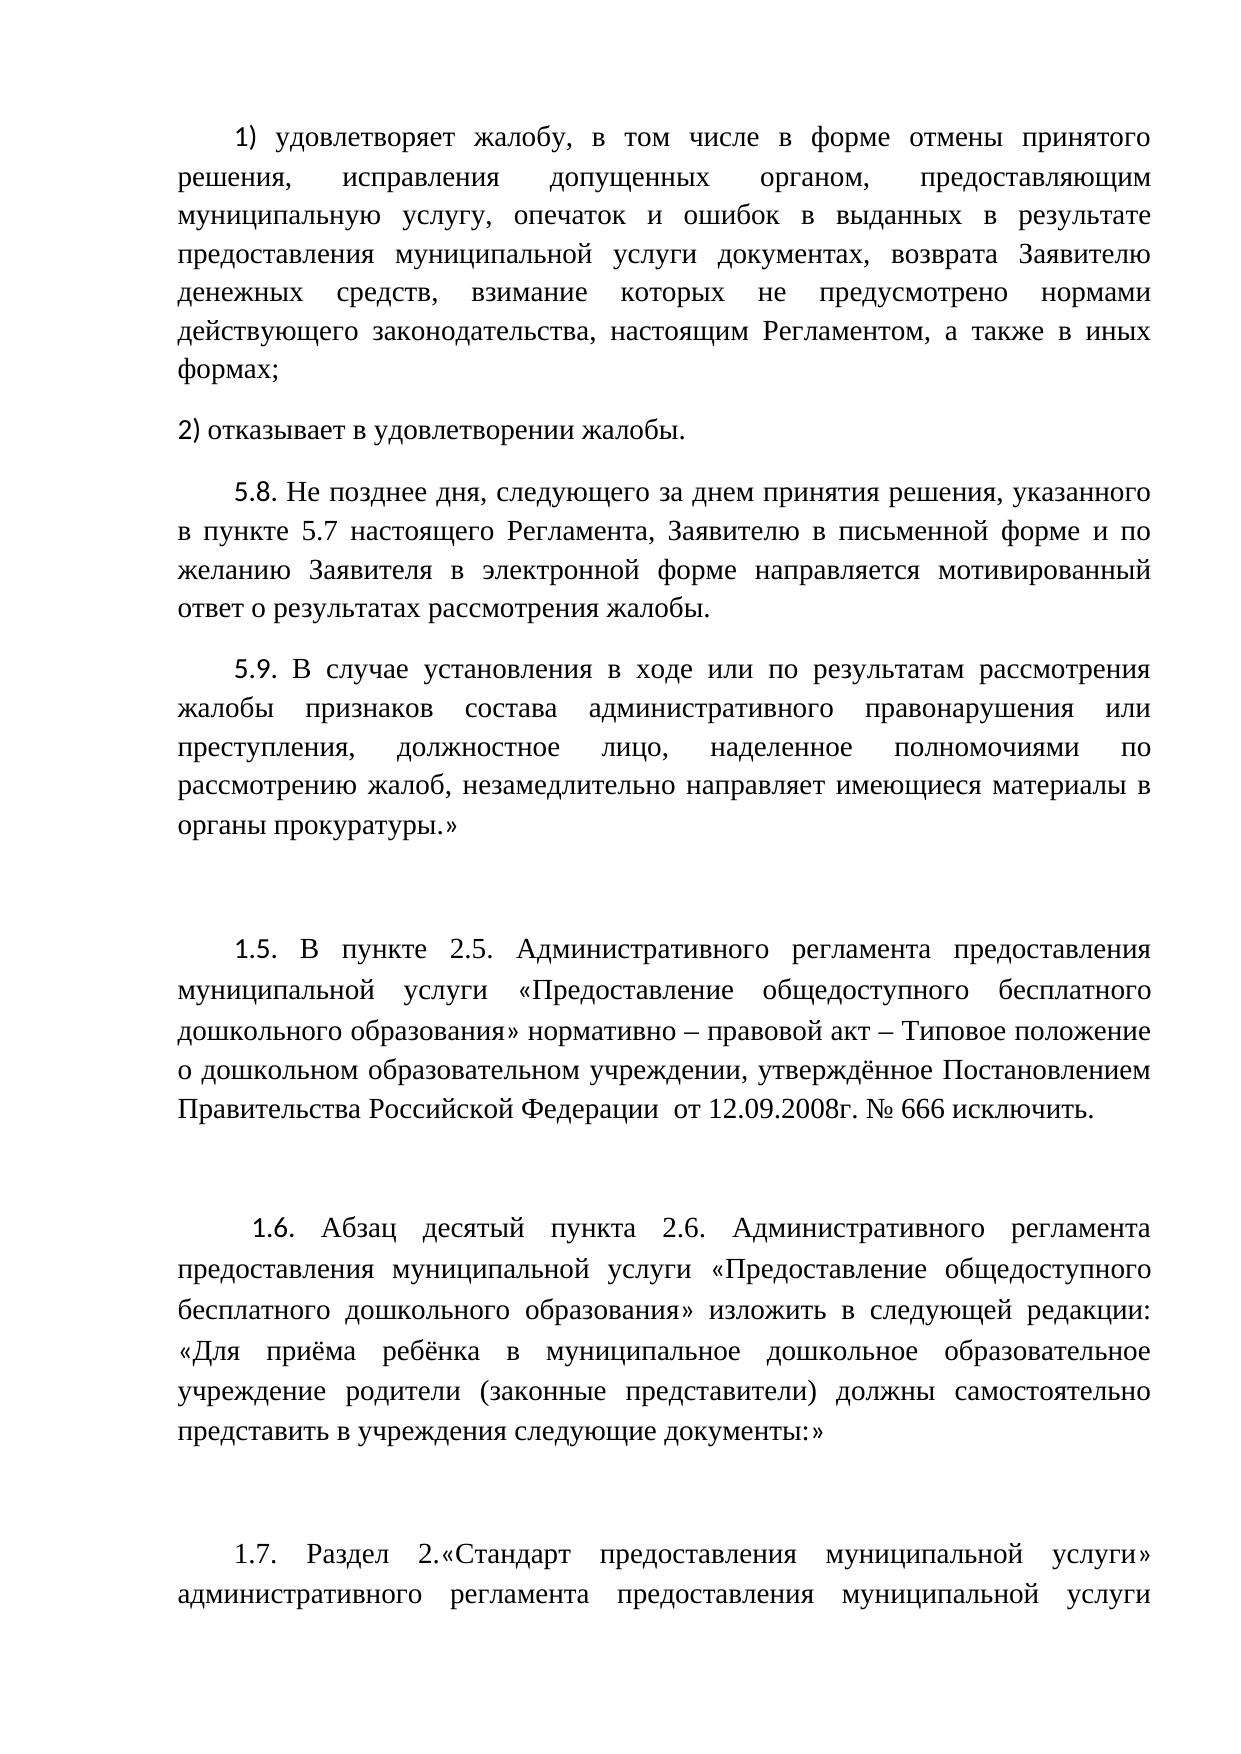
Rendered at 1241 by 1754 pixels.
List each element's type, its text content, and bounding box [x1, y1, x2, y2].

text 2) отказывает в удовлетворении жалобы. [177, 411, 1152, 446]
text 1.6. Абзац десятый пункта 2.6. Административного регламента предоставления муниципальной услуги «Предоставление общедоступного бесплатного дошкольного образования» изложить в следующей редакции: «Для приёма ребёнка в муниципальное дошкольное образовательное учреждение родители (законные представители) должны самостоятельно представить в учреждения следующие документы:» [177, 1209, 1152, 1447]
text 5.8. Не позднее дня, следующего за днем принятия решения, указанного в пункте 5.7 настоящего Регламента, Заявителю в письменной форме и по желанию Заявителя в электронной форме направляется мотивированный ответ о результатах рассмотрения жалобы. [177, 473, 1152, 624]
text 1.5. В пункте 2.5. Административного регламента предоставления муниципальной услуги «Предоставление общедоступного бесплатного дошкольного образования» нормативно – правовой акт – Типовое положение о дошкольном образовательном учреждении, утверждённое Постановлением Правительства Российской Федерации от 12.09.2008г. № 666 исключить. [177, 930, 1152, 1124]
text 1) удовлетворяет жалобу, в том числе в форме отмены принятого решения, исправления допущенных органом, предоставляющим муниципальную услугу, опечаток и ошибок в выданных в результате предоставления муниципальной услуги документах, возврата Заявителю денежных средств, взимание которых не предусмотрено нормами действующего законодательства, настоящим Регламентом, а также в иных формах; [177, 118, 1152, 385]
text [177, 1535, 1152, 1609]
text 5.9. В случае установления в ходе или по результатам рассмотрения жалобы признаков состава административного правонарушения или преступления, должностное лицо, наделенное полномочиями по рассмотрению жалоб, незамедлительно направляет имеющиеся материалы в органы прокуратуры.» [177, 650, 1152, 842]
